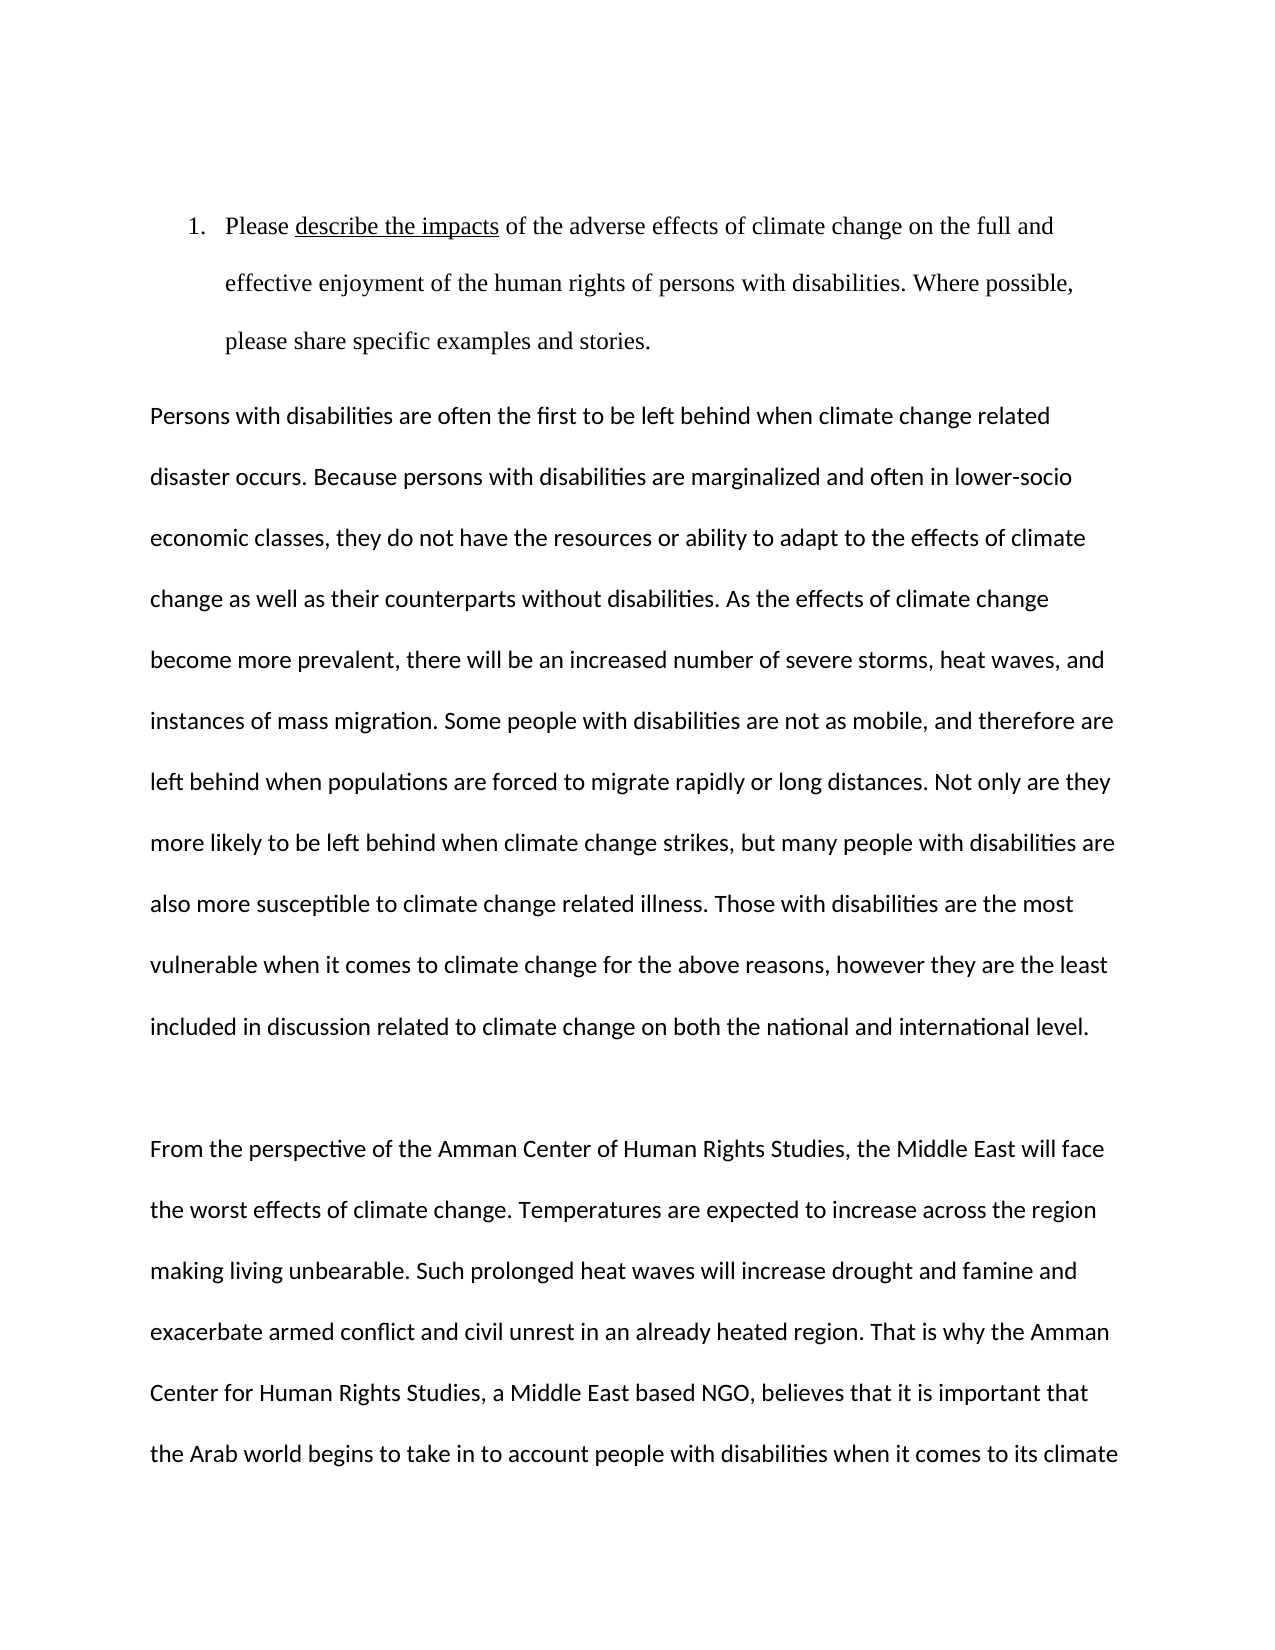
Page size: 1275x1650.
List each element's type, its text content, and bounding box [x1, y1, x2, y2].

list Please describe the impacts of the adverse effects of climate change on the full and effective enjoyment of the human rights of persons with disabilities. Where possible, please share specific examples and stories. [187, 211, 1125, 355]
text Persons with disabilities are often the first to be left behind when climate change related disaster occurs. Because persons with disabilities are marginalized and often in lower-socio economic classes, they do not have the resources or ability to adapt to the effects of climate change as well as their counterparts without disabilities. As the effects of climate change become more prevalent, there will be an increased number of severe storms, heat waves, and instances of mass migration. Some people with disabilities are not as mobile, and therefore are left behind when populations are forced to migrate rapidly or long distances. Not only are they more likely to be left behind when climate change strikes, but many people with disabilities are also more susceptible to climate change related illness. Those with disabilities are the most vulnerable when it comes to climate change for the above reasons, however they are the least included in discussion related to climate change on both the national and international level. [150, 400, 1125, 1041]
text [150, 1133, 1125, 1468]
